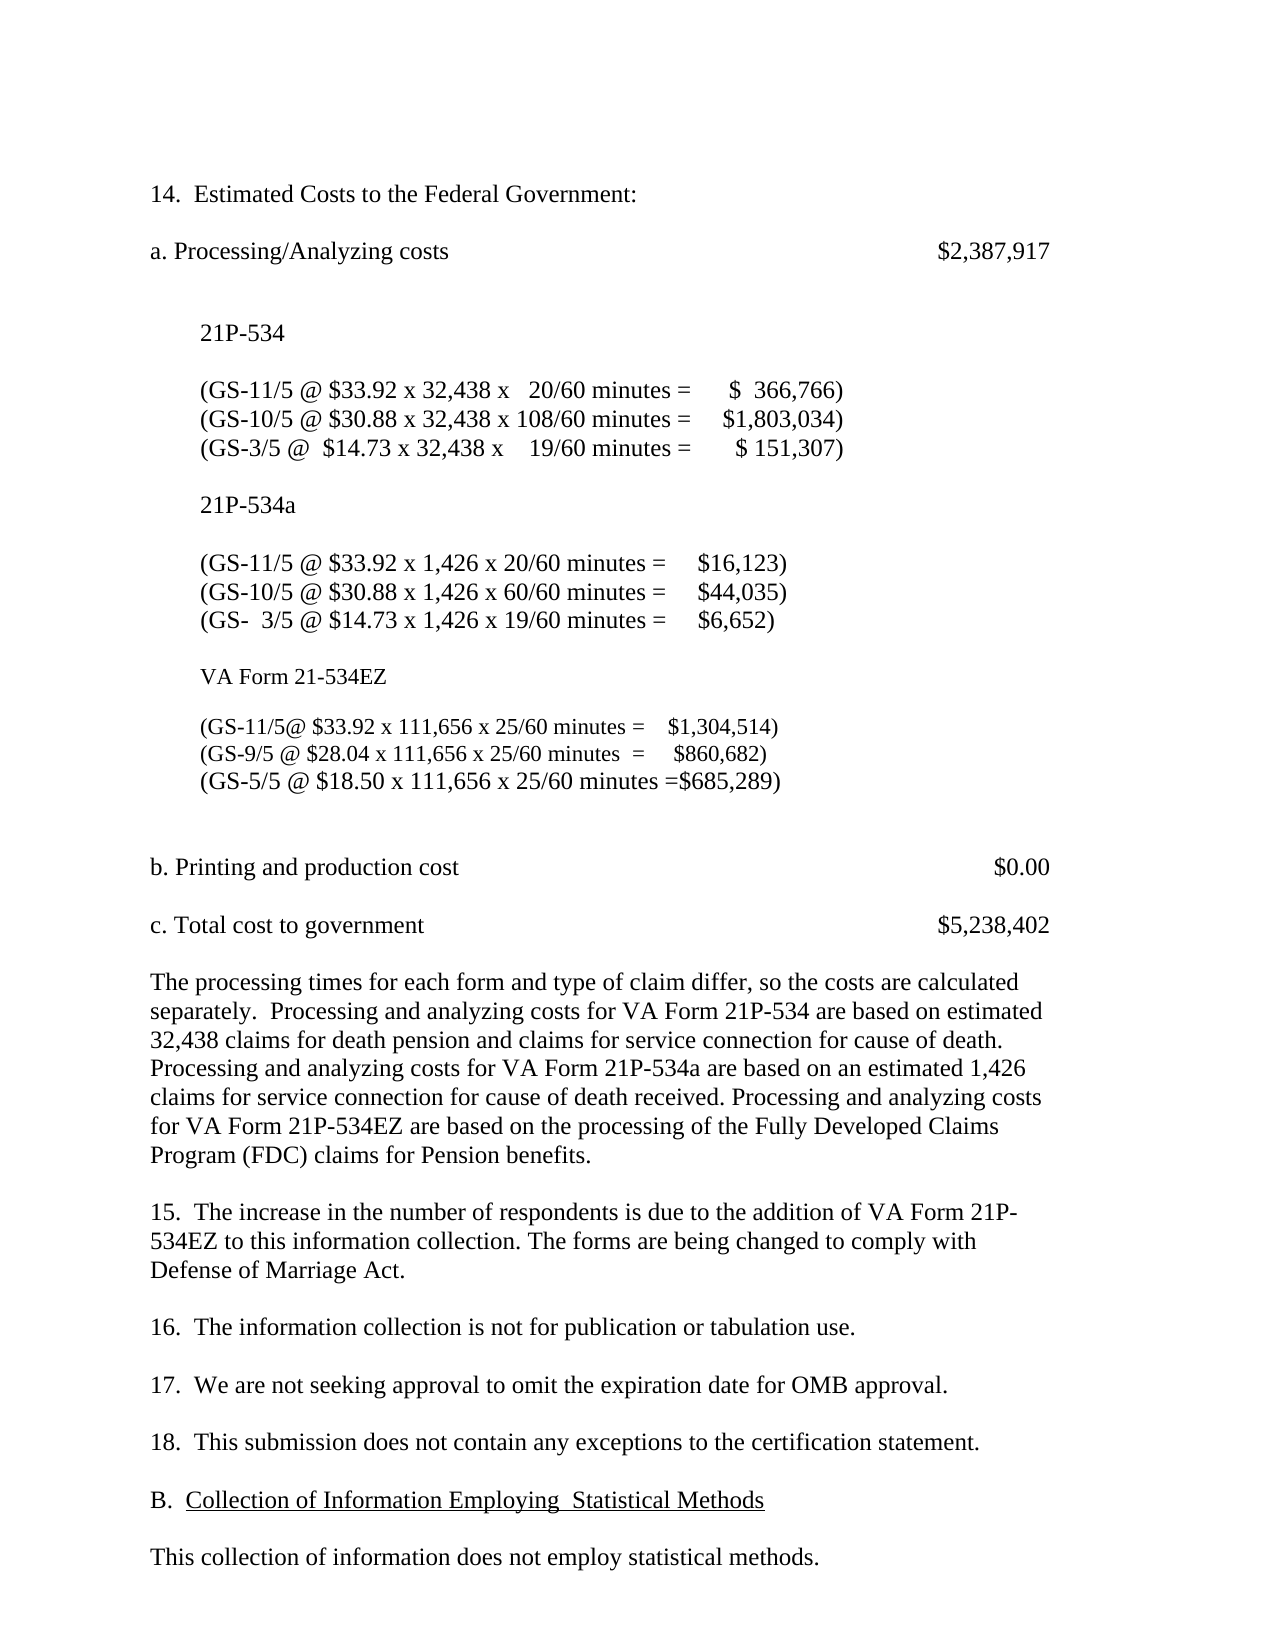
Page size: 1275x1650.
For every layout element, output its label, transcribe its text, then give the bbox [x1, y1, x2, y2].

text 21P-534 [150, 318, 1054, 347]
text 15. The increase in the number of respondents is due to the addition of VA Form 21P-534EZ to this information collection. The forms are being changed to comply with Defense of Marriage Act. [150, 1197, 1054, 1283]
text (GS-11/5@ $33.92 x 111,656 x 25/60 minutes = $1,304,514) [150, 713, 1054, 739]
text (GS-10/5 @ $30.88 x 1,426 x 60/60 minutes = $44,035) [150, 577, 1054, 605]
text VA Form 21-534EZ [150, 663, 1054, 689]
text 21P-534a [150, 490, 1054, 519]
text b. Printing and production cost $0.00 [150, 852, 1054, 881]
text (GS- 3/5 @ $14.73 x 1,426 x 19/60 minutes = $6,652) [150, 605, 1054, 634]
text (GS-9/5 @ $28.04 x 111,656 x 25/60 minutes = $860,682) [150, 739, 1054, 766]
text (GS-3/5 @ $14.73 x 32,438 x 19/60 minutes = $ 151,307) [150, 433, 1054, 462]
text (GS-10/5 @ $30.88 x 32,438 x 108/60 minutes = $1,803,034) [150, 404, 1054, 433]
text B. Collection of Information Employing Statistical Methods [150, 1485, 1125, 1513]
text 16. The information collection is not for publication or tabulation use. [150, 1312, 1054, 1341]
text This collection of information does not employ statistical methods. [150, 1542, 1125, 1571]
text 17. We are not seeking approval to omit the expiration date for OMB approval. [150, 1370, 1125, 1398]
text (GS-11/5 @ $33.92 x 32,438 x 20/60 minutes = $ 366,766) [150, 375, 1054, 404]
text (GS-11/5 @ $33.92 x 1,426 x 20/60 minutes = $16,123) [150, 548, 1054, 577]
text c. Total cost to government $5,238,402 [150, 910, 1054, 938]
text 18. This submission does not contain any exceptions to the certification statement. [150, 1427, 1054, 1456]
text (GS-5/5 @ $18.50 x 111,656 x 25/60 minutes =$685,289) [150, 766, 1072, 795]
text a. Processing/Analyzing costs $2,387,917 [150, 236, 1054, 265]
text 14. Estimated Costs to the Federal Government: [150, 179, 1054, 207]
text The processing times for each form and type of claim differ, so the costs are calculated separately. Processing and analyzing costs for VA Form 21P-534 are based on estimated 32,438 claims for death pension and claims for service connection for cause of death. Processing and analyzing costs for VA Form 21P-534a are based on an estimated 1,426 claims for service connection for cause of death received. Processing and analyzing costs for VA Form 21P-534EZ are based on the processing of the Fully Developed Claims Program (FDC) claims for Pension benefits. [150, 967, 1054, 1168]
